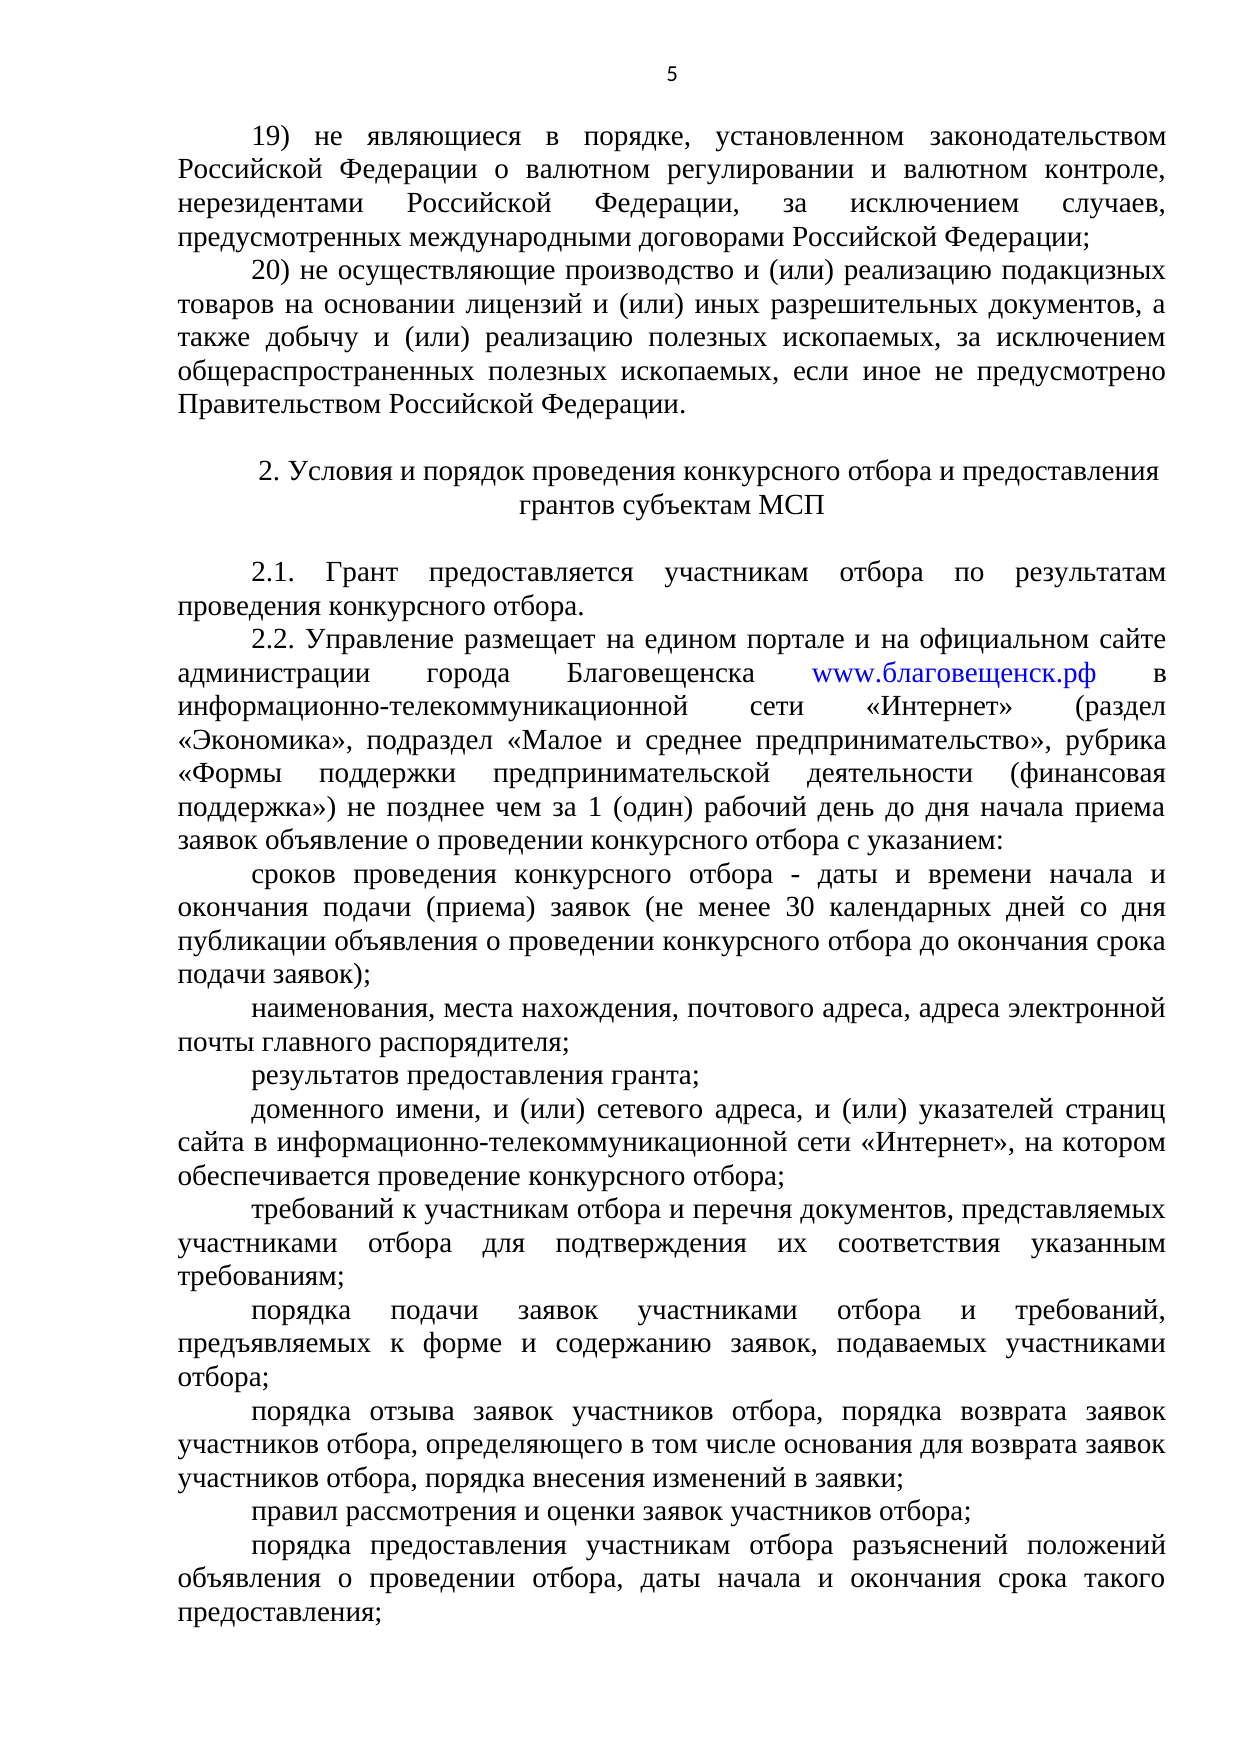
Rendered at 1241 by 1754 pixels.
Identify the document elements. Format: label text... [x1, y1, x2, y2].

text 20) не осуществляющие производство и (или) реализацию подакцизных товаров на основании лицензий и (или) иных разрешительных документов, а также добычу и (или) реализацию полезных ископаемых, за исключением общераспространенных полезных ископаемых, если иное не предусмотрено Правительством Российской Федерации. [177, 252, 1167, 420]
text результатов предоставления гранта; [177, 1057, 1167, 1091]
text сроков проведения конкурсного отбора - даты и времени начала и окончания подачи (приема) заявок (не менее 30 календарных дней со дня публикации объявления о проведении конкурсного отбора до окончания срока подачи заявок); [177, 856, 1167, 990]
text порядка подачи заявок участниками отбора и требований, предъявляемых к форме и содержанию заявок, подаваемых участниками отбора; [177, 1292, 1167, 1393]
text порядка отзыва заявок участников отбора, порядка возврата заявок участников отбора, определяющего в том числе основания для возврата заявок участников отбора, порядка внесения изменений в заявки; [177, 1393, 1167, 1493]
text доменного имени, и (или) сетевого адреса, и (или) указателей страниц сайта в информационно-телекоммуникационной сети «Интернет», на котором обеспечивается проведение конкурсного отбора; [177, 1091, 1167, 1191]
text 2. Условия и порядок проведения конкурсного отбора и предоставления грантов субъектам МСП [177, 453, 1167, 521]
text 19) не являющиеся в порядке, установленном законодательством Российской Федерации о валютном регулировании и валютном контроле, нерезидентами Российской Федерации, за исключением случаев, предусмотренных международными договорами Российской Федерации; [177, 118, 1167, 252]
text порядка предоставления участникам отбора разъяснений положений объявления о проведении отбора, даты начала и окончания срока такого предоставления; [177, 1527, 1167, 1627]
text 2.2. Управление размещает на едином портале и на официальном сайте администрации города Благовещенска www.благовещенск.рф в информационно-телекоммуникационной сети «Интернет» (раздел «Экономика», подраздел «Малое и среднее предпринимательство», рубрика «Формы поддержки предпринимательской деятельности (финансовая поддержка») не позднее чем за 1 (один) рабочий день до дня начала приема заявок объявление о проведении конкурсного отбора с указанием: [177, 621, 1167, 856]
text требований к участникам отбора и перечня документов, представляемых участниками отбора для подтверждения их соответствия указанным требованиям; [177, 1191, 1167, 1292]
text наименования, места нахождения, почтового адреса, адреса электронной почты главного распорядителя; [177, 990, 1167, 1057]
text правил рассмотрения и оценки заявок участников отбора; [177, 1493, 1167, 1527]
text 2.1. Грант предоставляется участникам отбора по результатам проведения конкурсного отбора. [177, 554, 1167, 621]
